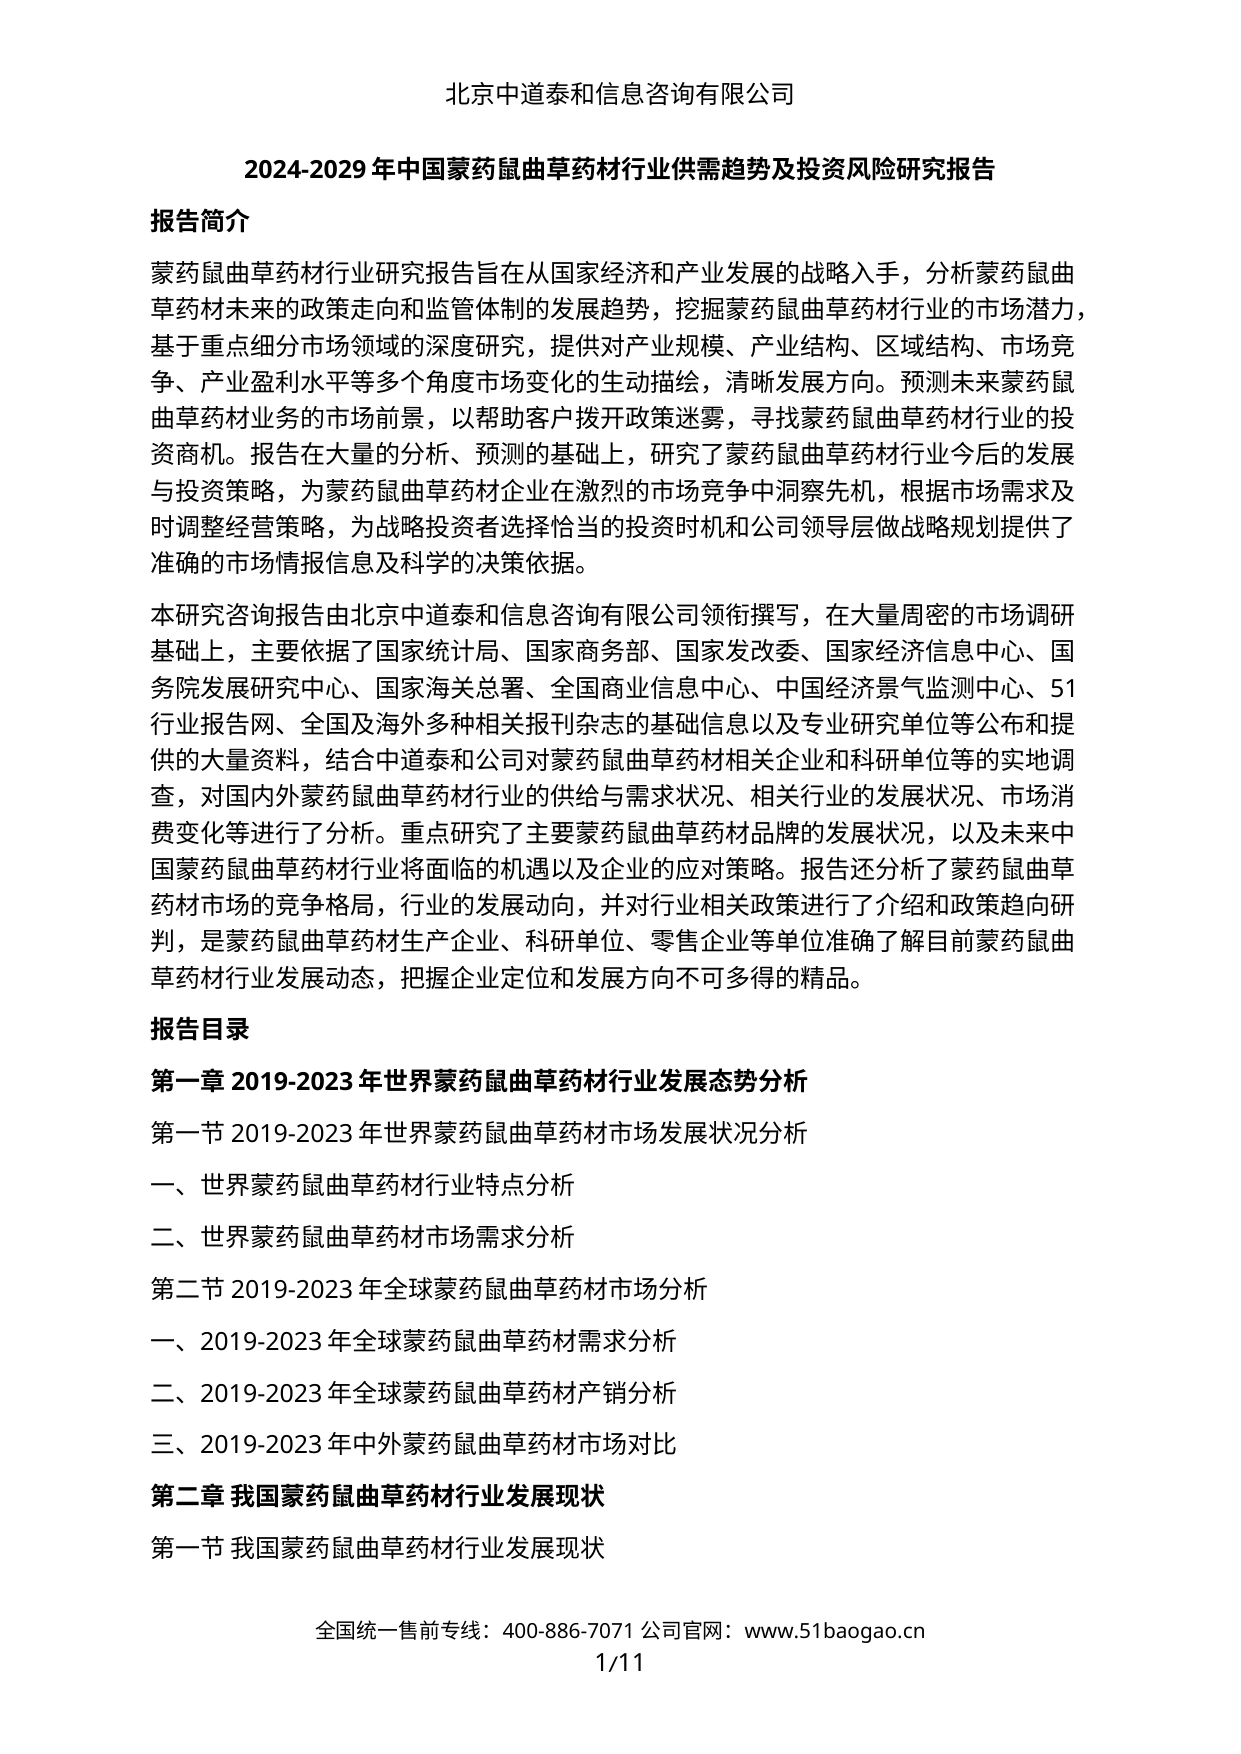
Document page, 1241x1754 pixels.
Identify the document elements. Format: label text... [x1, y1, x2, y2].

text 报告目录 [150, 1010, 1090, 1046]
text 第一节 我国蒙药鼠曲草药材行业发展现状 [150, 1529, 1090, 1565]
text 第一节 2019-2023年世界蒙药鼠曲草药材市场发展状况分析 [150, 1114, 1090, 1150]
text 二、2019-2023年全球蒙药鼠曲草药材产销分析 [150, 1373, 1090, 1409]
text 三、2019-2023年中外蒙药鼠曲草药材市场对比 [150, 1425, 1090, 1461]
text 2024-2029年中国蒙药鼠曲草药材行业供需趋势及投资风险研究报告 [150, 150, 1090, 186]
text 一、世界蒙药鼠曲草药材行业特点分析 [150, 1166, 1090, 1202]
text 蒙药鼠曲草药材行业研究报告旨在从国家经济和产业发展的战略入手，分析蒙药鼠曲草药材未来的政策走向和监管体制的发展趋势，挖掘蒙药鼠曲草药材行业的市场潜力，基于重点细分市场领域的深度研究，提供对产业规模、产业结构、区域结构、市场竞争、产业盈利水平等多个角度市场变化的生动描绘，清晰发展方向。预测未来蒙药鼠曲草药材业务的市场前景，以帮助客户拨开政策迷雾，寻找蒙药鼠曲草药材行业的投资商机。报告在大量的分析、预测的基础上，研究了蒙药鼠曲草药材行业今后的发展与投资策略，为蒙药鼠曲草药材企业在激烈的市场竞争中洞察先机，根据市场需求及时调整经营策略，为战略投资者选择恰当的投资时机和公司领导层做战略规划提供了准确的市场情报信息及科学的决策依据。 [150, 254, 1090, 580]
text 第二章 我国蒙药鼠曲草药材行业发展现状 [150, 1477, 1090, 1513]
text 第二节 2019-2023年全球蒙药鼠曲草药材市场分析 [150, 1269, 1090, 1306]
text 报告简介 [150, 202, 1090, 238]
text 二、世界蒙药鼠曲草药材市场需求分析 [150, 1217, 1090, 1254]
text 本研究咨询报告由北京中道泰和信息咨询有限公司领衔撰写，在大量周密的市场调研基础上，主要依据了国家统计局、国家商务部、国家发改委、国家经济信息中心、国务院发展研究中心、国家海关总署、全国商业信息中心、中国经济景气监测中心、51行业报告网、全国及海外多种相关报刊杂志的基础信息以及专业研究单位等公布和提供的大量资料，结合中道泰和公司对蒙药鼠曲草药材相关企业和科研单位等的实地调查，对国内外蒙药鼠曲草药材行业的供给与需求状况、相关行业的发展状况、市场消费变化等进行了分析。重点研究了主要蒙药鼠曲草药材品牌的发展状况，以及未来中国蒙药鼠曲草药材行业将面临的机遇以及企业的应对策略。报告还分析了蒙药鼠曲草药材市场的竞争格局，行业的发展动向，并对行业相关政策进行了介绍和政策趋向研判，是蒙药鼠曲草药材生产企业、科研单位、零售企业等单位准确了解目前蒙药鼠曲草药材行业发展动态，把握企业定位和发展方向不可多得的精品。 [150, 596, 1090, 994]
text 第一章 2019-2023年世界蒙药鼠曲草药材行业发展态势分析 [150, 1062, 1090, 1098]
text 一、2019-2023年全球蒙药鼠曲草药材需求分析 [150, 1321, 1090, 1357]
